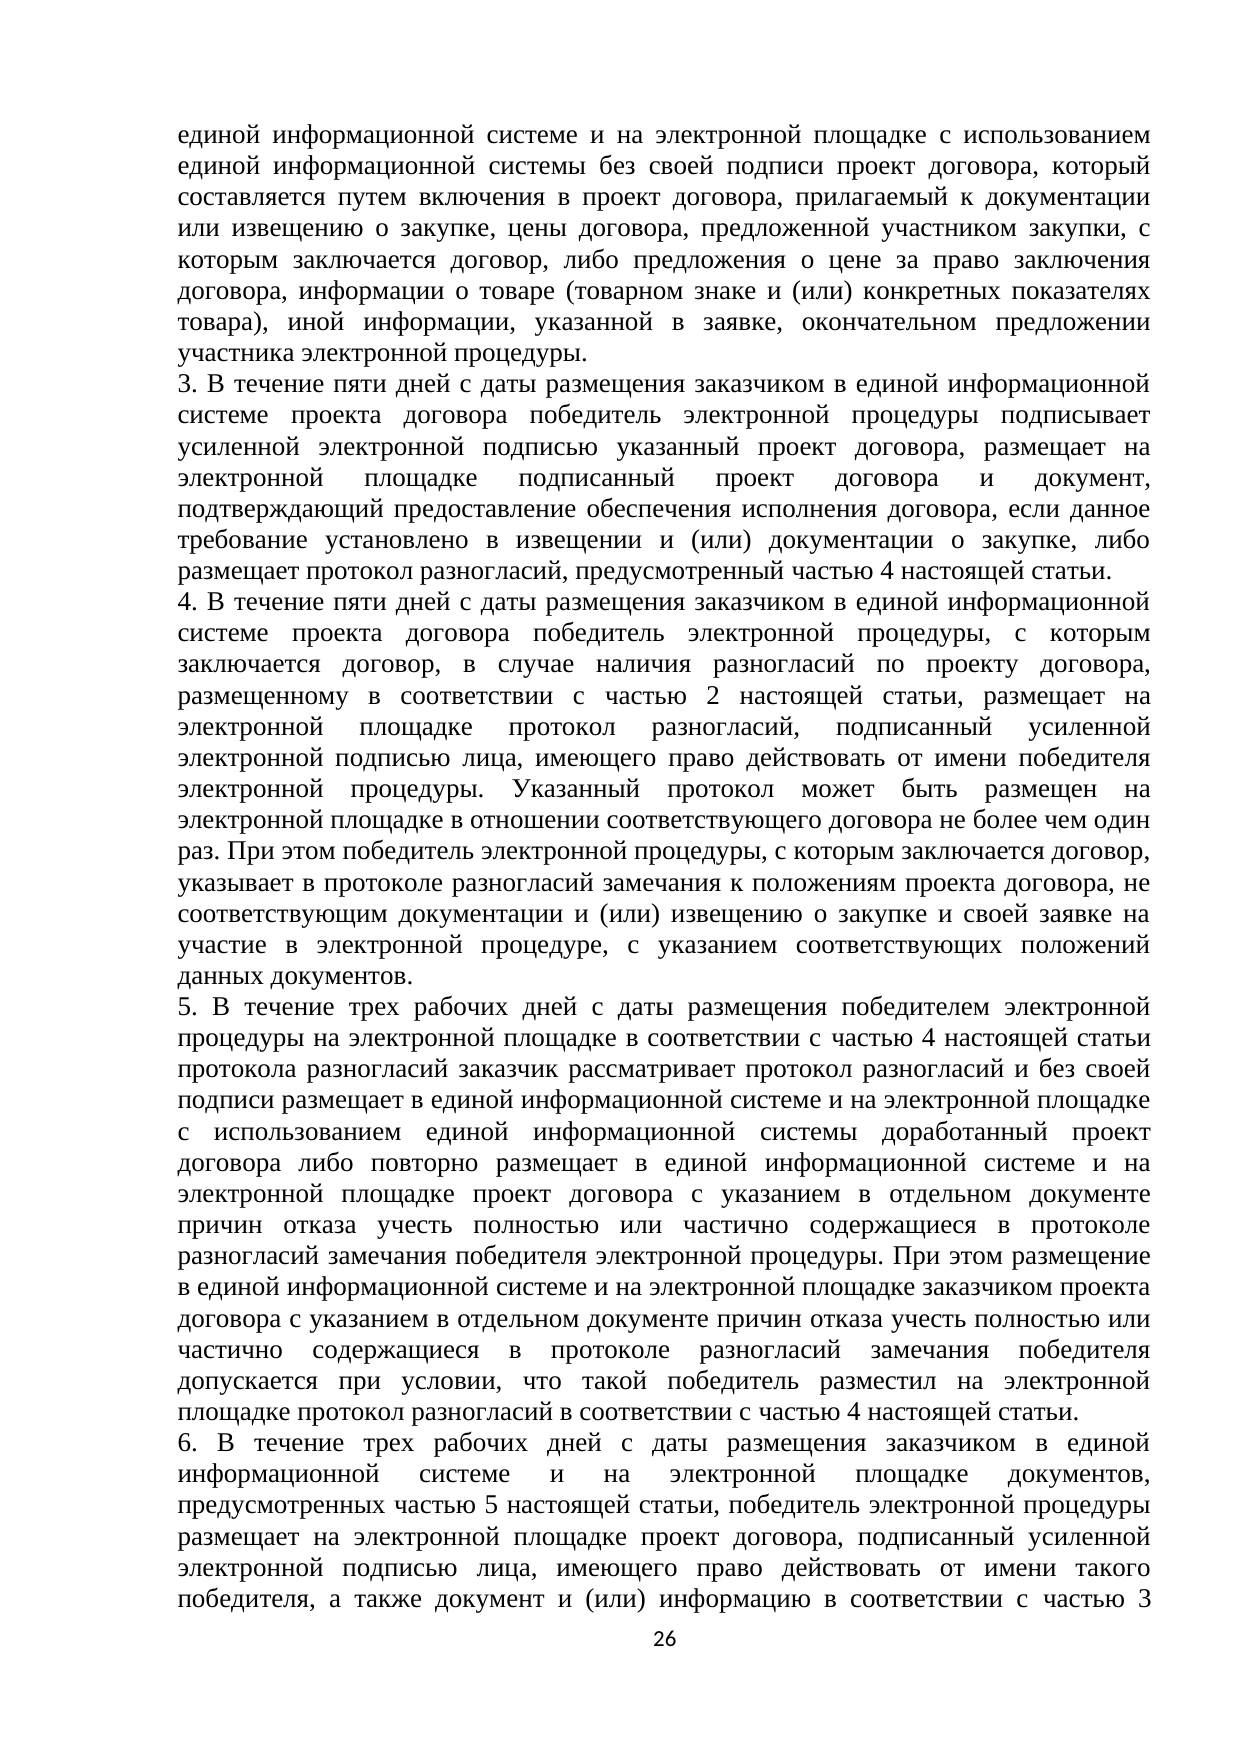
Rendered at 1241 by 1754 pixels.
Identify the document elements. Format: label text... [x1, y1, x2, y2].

text 4. В течение пяти дней с даты размещения заказчиком в единой информационной системе проекта договора победитель электронной процедуры, с которым заключается договор, в случае наличия разногласий по проекту договора, размещенному в соответствии с частью 2 настоящей статьи, размещает на электронной площадке протокол разногласий, подписанный усиленной электронной подписью лица, имеющего право действовать от имени победителя электронной процедуры. Указанный протокол может быть размещен на электронной площадке в отношении соответствующего договора не более чем один раз. При этом победитель электронной процедуры, с которым заключается договор, указывает в протоколе разногласий замечания к положениям проекта договора, не соответствующим документации и (или) извещению о закупке и своей заявке на участие в электронной процедуре, с указанием соответствующих положений данных документов. [177, 585, 1152, 990]
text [177, 118, 1152, 367]
text 3. В течение пяти дней с даты размещения заказчиком в единой информационной системе проекта договора победитель электронной процедуры подписывает усиленной электронной подписью указанный проект договора, размещает на электронной площадке подписанный проект договора и документ, подтверждающий предоставление обеспечения исполнения договора, если данное требование установлено в извещении и (или) документации о закупке, либо размещает протокол разногласий, предусмотренный частью 4 настоящей статьи. [177, 367, 1152, 585]
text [177, 1426, 1152, 1613]
text 5. В течение трех рабочих дней с даты размещения победителем электронной процедуры на электронной площадке в соответствии с частью 4 настоящей статьи протокола разногласий заказчик рассматривает протокол разногласий и без своей подписи размещает в единой информационной системе и на электронной площадке с использованием единой информационной системы доработанный проект договора либо повторно размещает в единой информационной системе и на электронной площадке проект договора с указанием в отдельном документе причин отказа учесть полностью или частично содержащиеся в протоколе разногласий замечания победителя электронной процедуры. При этом размещение в единой информационной системе и на электронной площадке заказчиком проекта договора с указанием в отдельном документе причин отказа учесть полностью или частично содержащиеся в протоколе разногласий замечания победителя допускается при условии, что такой победитель разместил на электронной площадке протокол разногласий в соответствии с частью 4 настоящей статьи. [177, 990, 1152, 1426]
